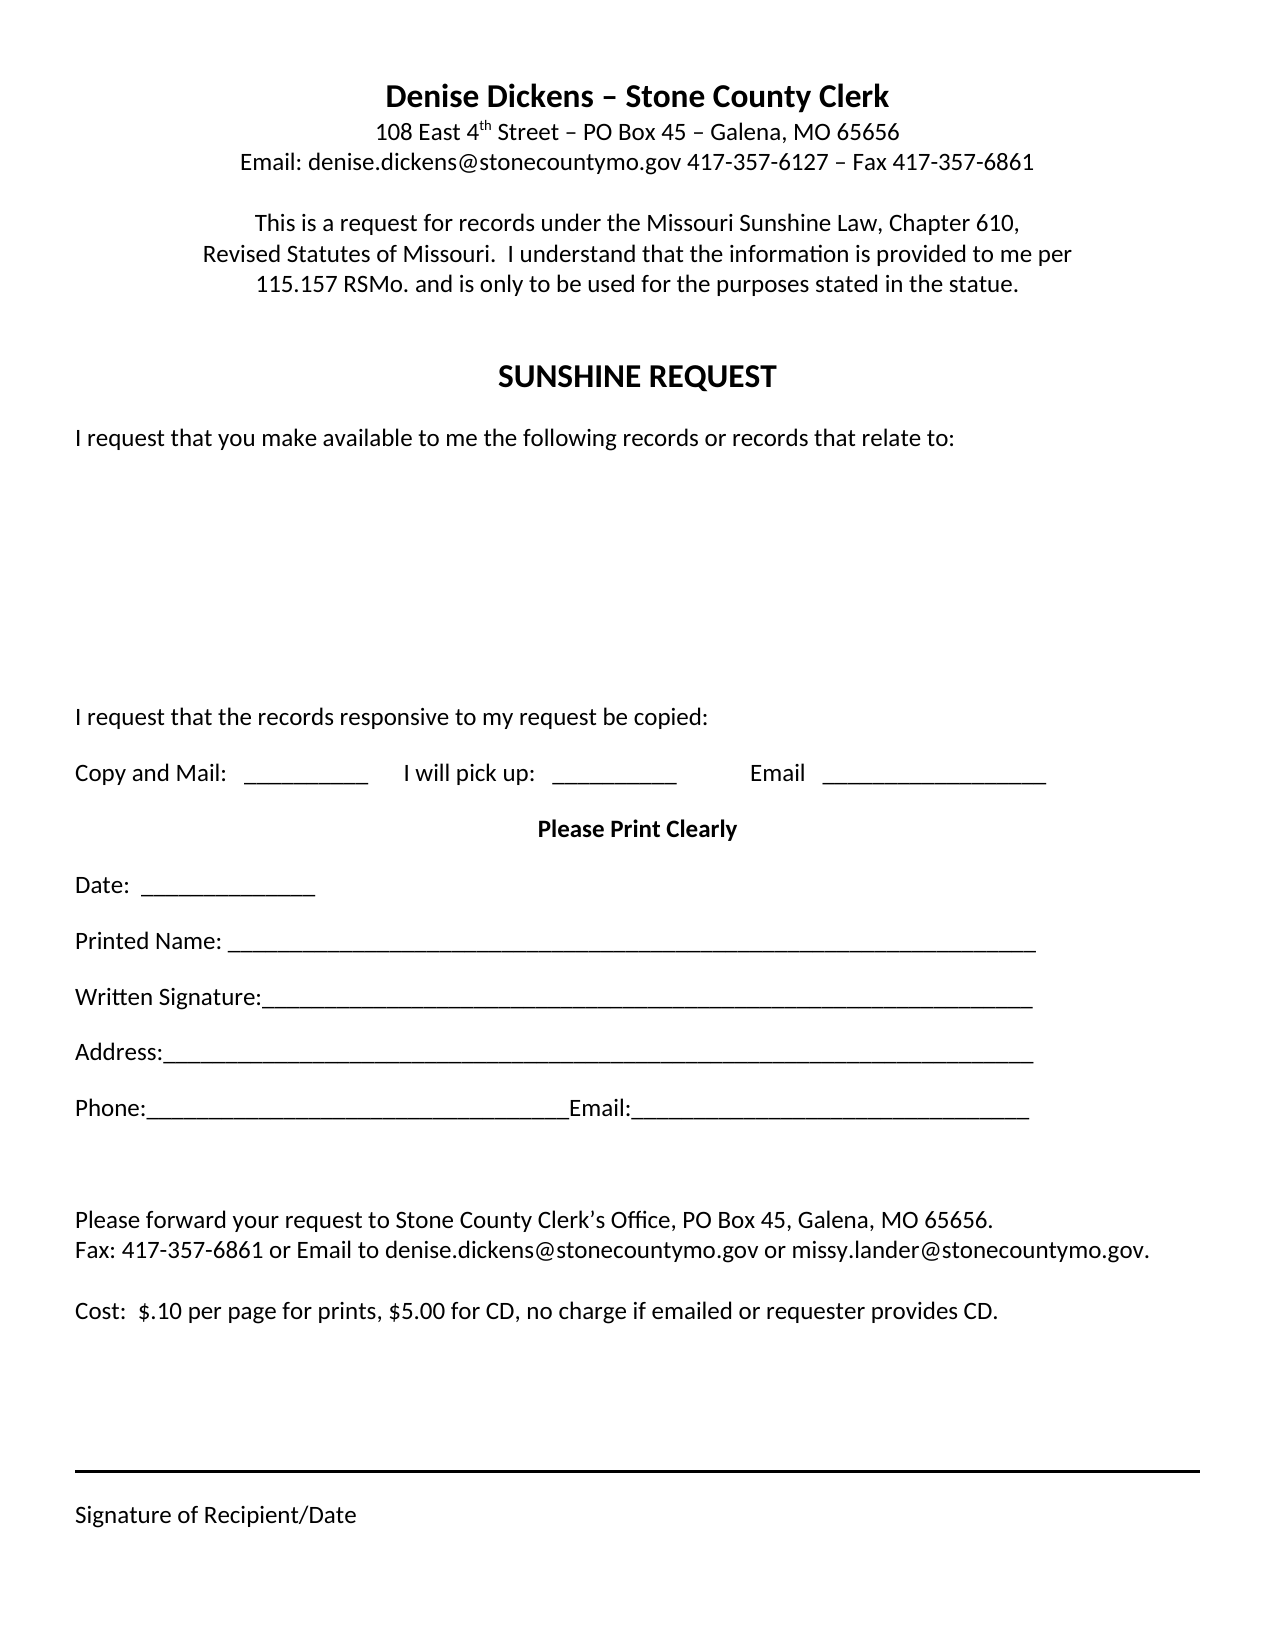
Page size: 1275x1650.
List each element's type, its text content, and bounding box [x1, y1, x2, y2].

text I request that you make available to me the following records or records that relate to: [75, 422, 1200, 453]
text Cost: $.10 per page for prints, $5.00 for CD, no charge if emailed or requester provides CD. [75, 1296, 1200, 1326]
text 108 East 4th Street – PO Box 45 – Galena, MO 65656 [75, 116, 1200, 146]
text Fax: 417-357-6861 or Email to denise.dickens@stonecountymo.gov or missy.lander@stonecountymo.gov. [75, 1234, 1200, 1265]
text SUNSHINE REQUEST [75, 355, 1200, 395]
text Email: denise.dickens@stonecountymo.gov 417-357-6127 – Fax 417-357-6861 [75, 146, 1200, 177]
text Signature of Recipient/Date [75, 1499, 1200, 1529]
text Written Signature:______________________________________________________________ [75, 981, 1200, 1011]
text Denise Dickens – Stone County Clerk [75, 75, 1200, 116]
text This is a request for records under the Missouri Sunshine Law, Chapter 610, [75, 207, 1200, 238]
text Phone:__________________________________Email:________________________________ [75, 1092, 1200, 1123]
text Address:______________________________________________________________________ [75, 1036, 1200, 1067]
text Please forward your request to Stone County Clerk’s Office, PO Box 45, Galena, MO 65656. [75, 1204, 1200, 1234]
text Printed Name: _________________________________________________________________ [75, 925, 1200, 955]
text Copy and Mail: __________ I will pick up: __________ Email __________________ [75, 757, 1200, 788]
text 115.157 RSMo. and is only to be used for the purposes stated in the statue. [75, 268, 1200, 299]
text Date: ______________ [75, 869, 1200, 899]
text Please Print Clearly [75, 813, 1200, 844]
text Revised Statutes of Missouri. I understand that the information is provided to me per [75, 238, 1200, 268]
text I request that the records responsive to my request be copied: [75, 701, 1200, 732]
